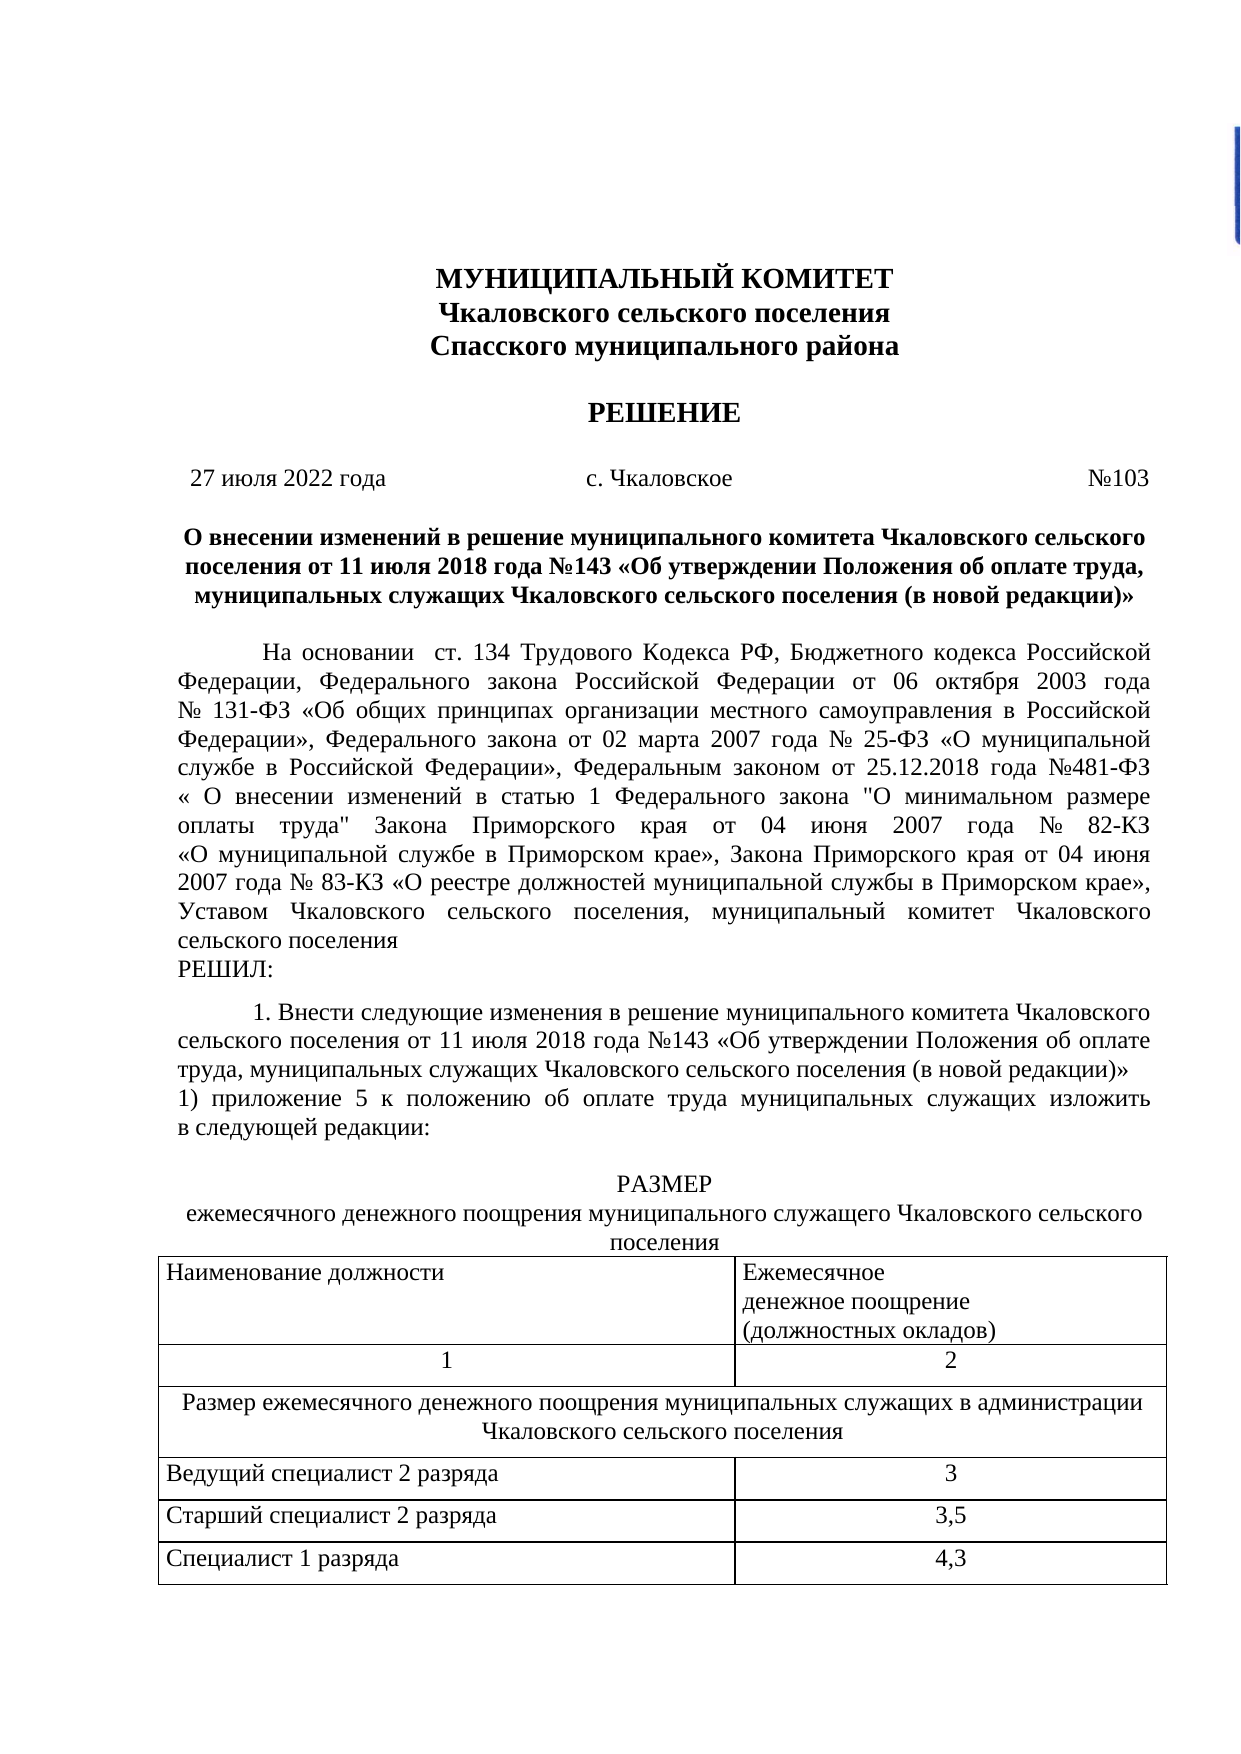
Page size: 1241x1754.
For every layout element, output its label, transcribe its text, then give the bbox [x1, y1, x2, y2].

text 1. Внести следующие изменения в решение муниципального комитета Чкаловского сельского поселения от 11 июля 2018 года №143 «Об утверждении Положения об оплате труда, муниципальных служащих Чкаловского сельского поселения (в новой редакции)» [177, 997, 1152, 1083]
text РЕШЕНИЕ [177, 396, 1152, 429]
table_cell Размер ежемесячного денежного поощрения муниципальных служащих в администрации Чкаловского сельского поселения [159, 1387, 1166, 1457]
table_cell 4,3 [736, 1543, 1166, 1583]
table_cell 2 [736, 1345, 1166, 1386]
text МУНИЦИПАЛЬНЫЙ КОМИТЕТ [177, 261, 1152, 295]
table_header Ежемесячное денежное поощрение (должностных окладов) [736, 1257, 1166, 1343]
text На основании ст. 134 Трудового Кодекса РФ, Бюджетного кодекса Российской Федерации, Федерального закона Российской Федерации от 06 октября 2003 года № 131-ФЗ «Об общих принципах организации местного самоуправления в Российской Федерации», Федерального закона от 02 марта 2007 года № 25-ФЗ «О муниципальной службе в Российской Федерации», Федеральным законом от 25.12.2018 года №481-ФЗ « О внесении изменений в статью 1 Федерального закона "О минимальном размере оплаты труда" Закона Приморского края от 04 июня 2007 года № 82-КЗ «О муниципальной службе в Приморском крае», Закона Приморского края от 04 июня 2007 года № 83-КЗ «О реестре должностей муниципальной службы в Приморском крае», Уставом Чкаловского сельского поселения, муниципальный комитет Чкаловского сельского поселения [177, 637, 1152, 954]
text Спасского муниципального района [177, 328, 1152, 362]
text РАЗМЕР [177, 1169, 1152, 1198]
text Чкаловского сельского поселения [177, 295, 1152, 328]
text О внесении изменений в решение муниципального комитета Чкаловского сельского поселения от 11 июля 2018 года №143 «Об утверждении Положения об оплате труда, муниципальных служащих Чкаловского сельского поселения (в новой редакции)» [177, 522, 1152, 609]
table_header Наименование должности [159, 1257, 734, 1343]
picture [1227, 123, 1241, 256]
table_cell 3 [736, 1458, 1166, 1499]
table_cell Старший специалист 2 разряда [159, 1501, 734, 1541]
table_cell Специалист 1 разряда [159, 1543, 734, 1583]
table_cell 1 [159, 1345, 734, 1386]
text ежемесячного денежного поощрения муниципального служащего Чкаловского сельского поселения [177, 1198, 1152, 1256]
table_cell Ведущий специалист 2 разряда [159, 1458, 734, 1499]
text РЕШИЛ: [177, 954, 1152, 982]
text 1) приложение 5 к положению об оплате труда муниципальных служащих изложить в следующей редакции: [177, 1083, 1152, 1141]
table_cell 3,5 [736, 1501, 1166, 1541]
text 27 июля 2022 года с. Чкаловское №103 [177, 463, 1152, 522]
